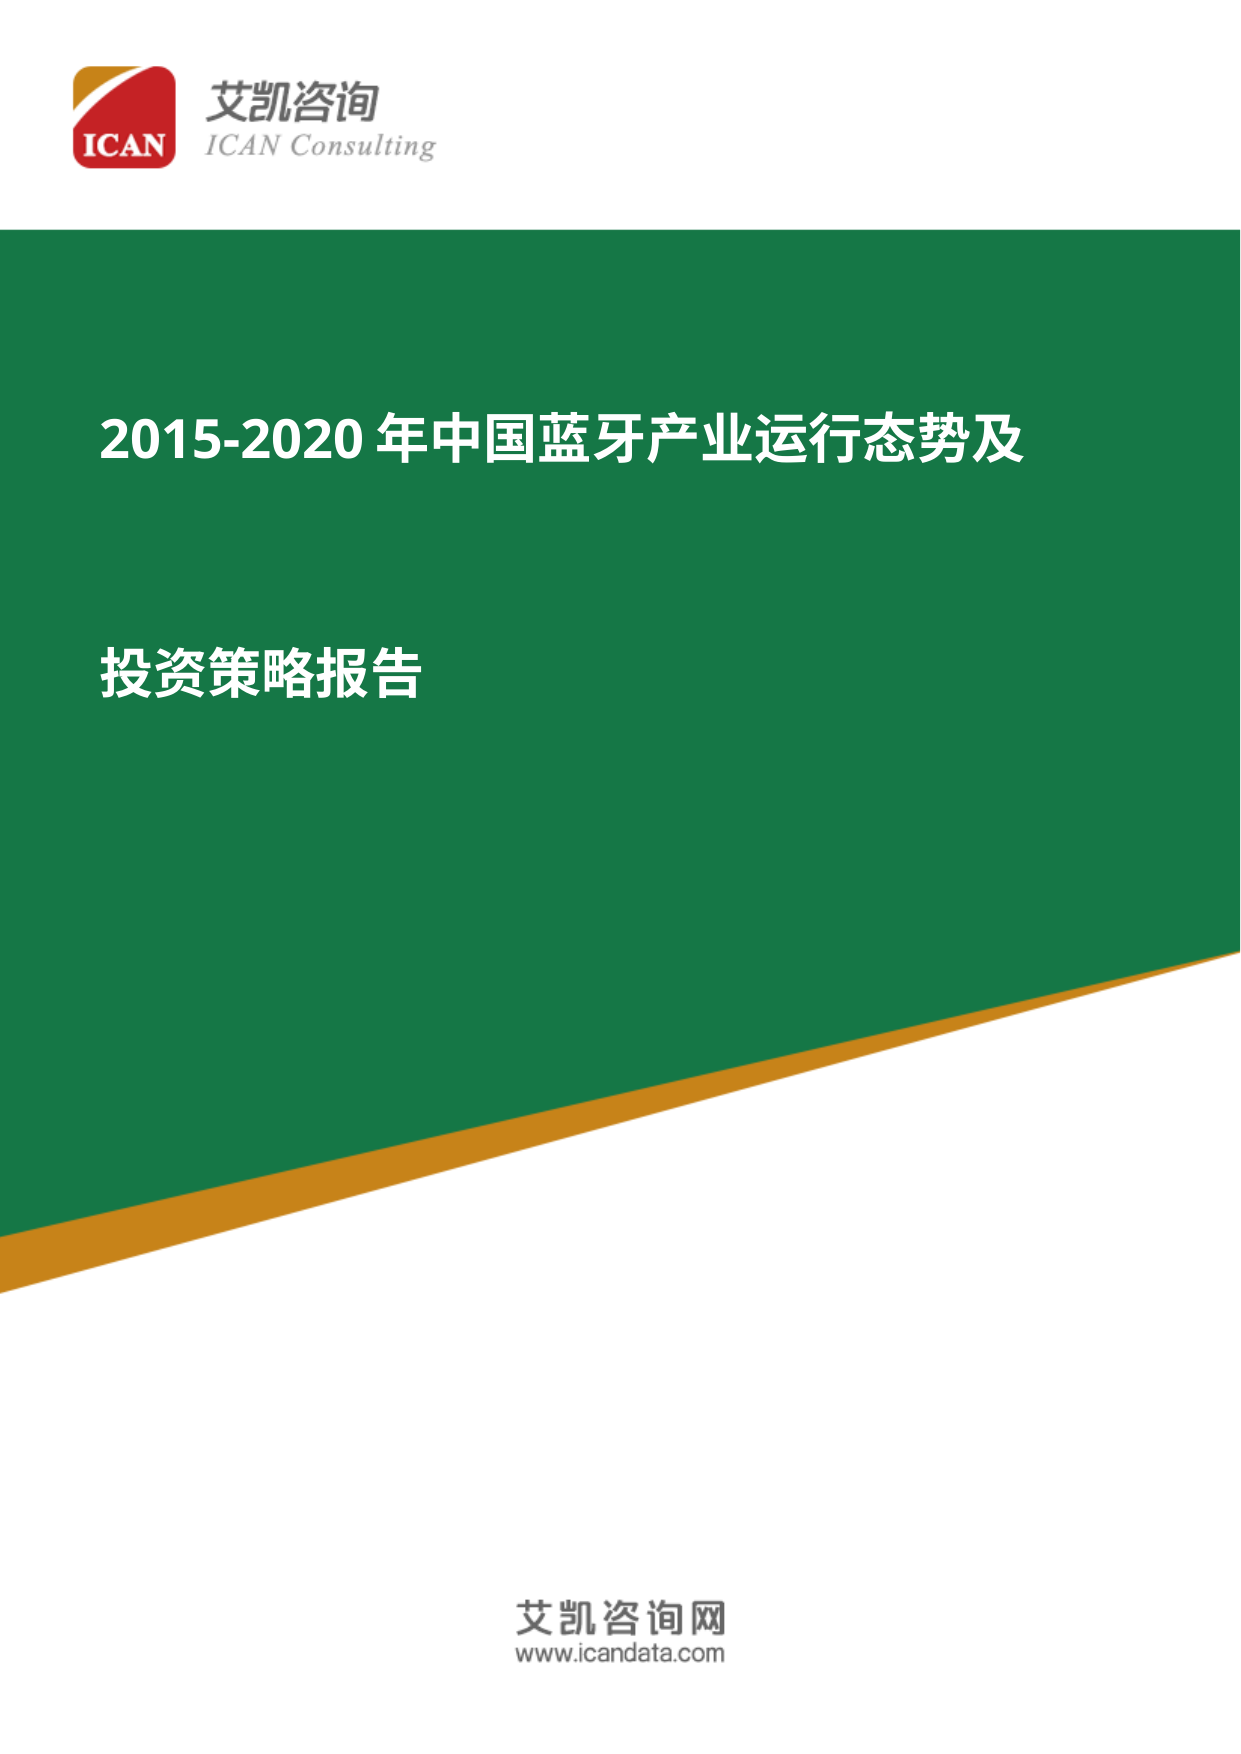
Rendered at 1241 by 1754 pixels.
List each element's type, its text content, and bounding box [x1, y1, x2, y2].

picture [0, 5, 1241, 1754]
subtitle 2015-2020年中国蓝牙产业运行态势及投资策略报告 [99, 386, 1053, 718]
